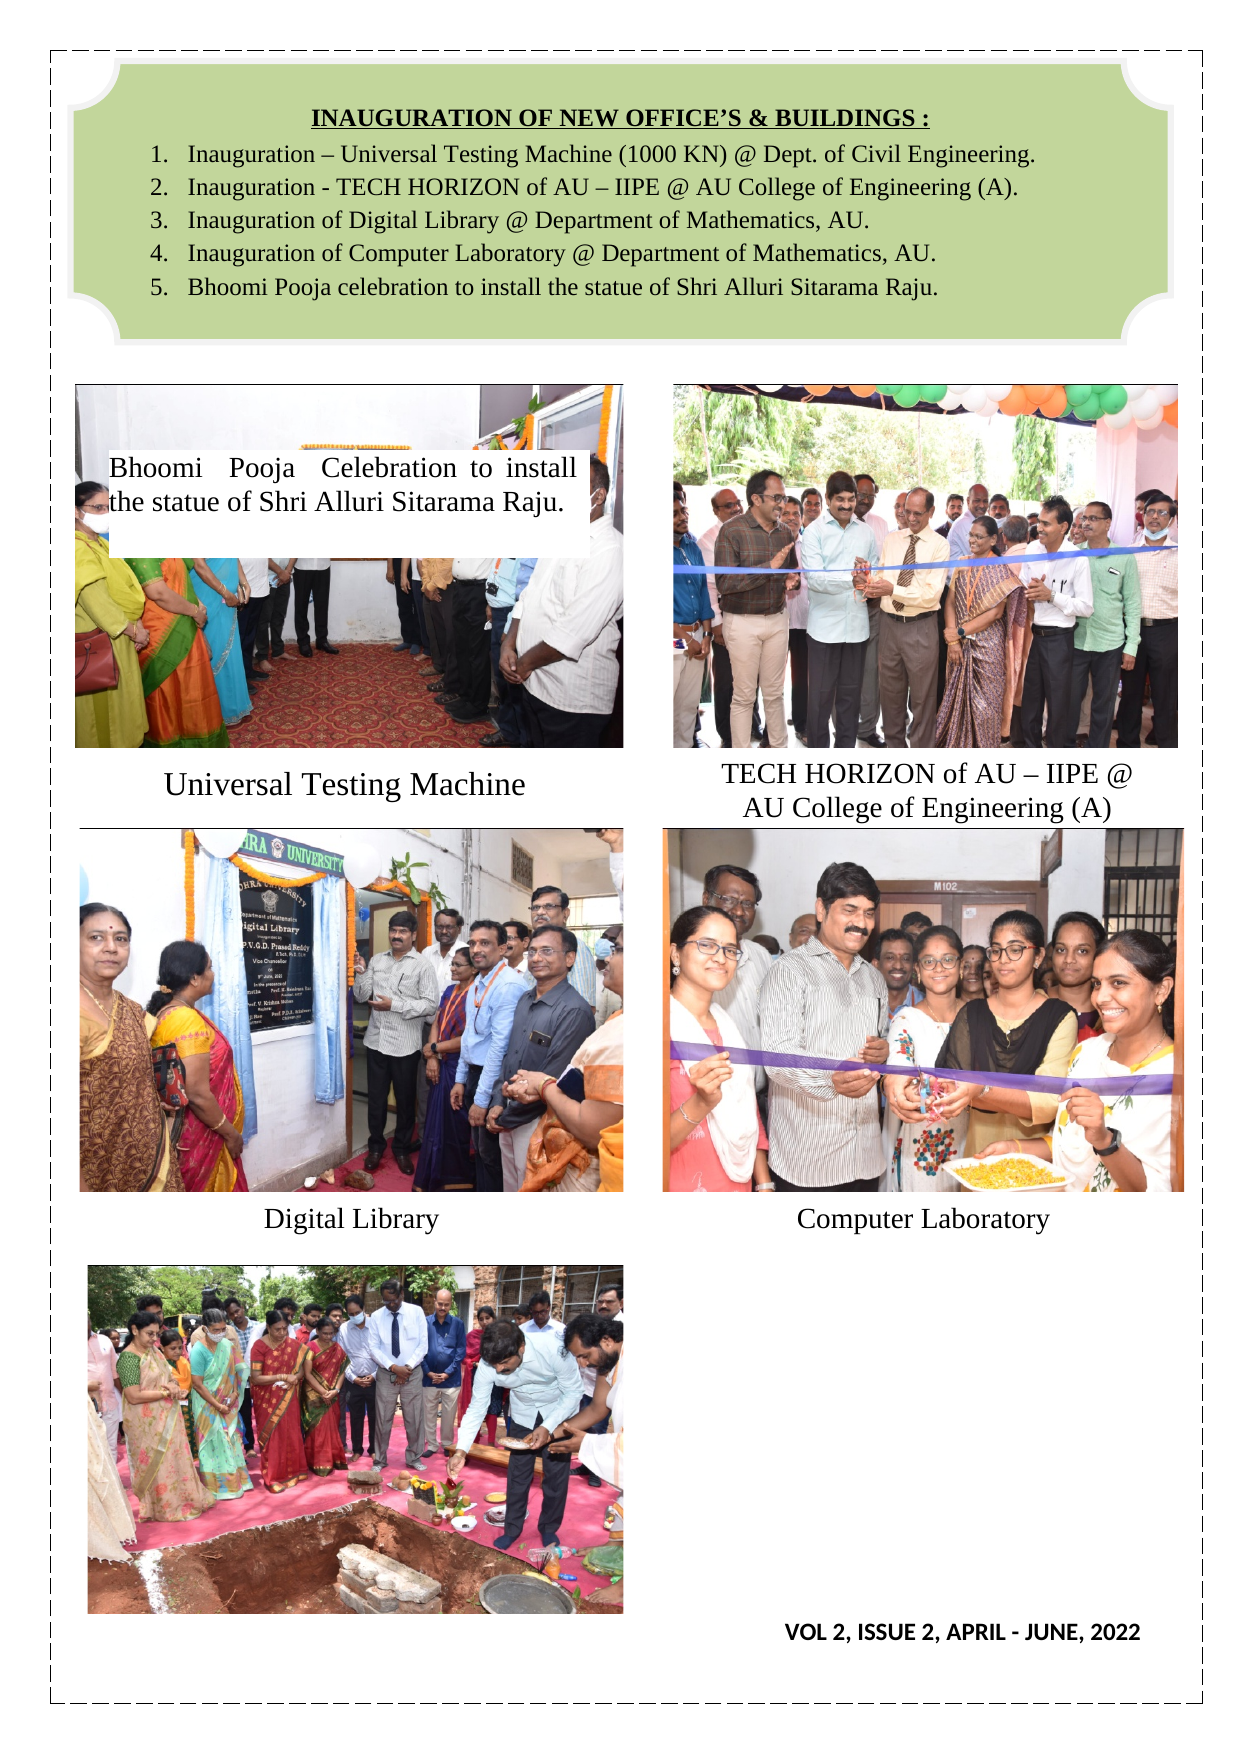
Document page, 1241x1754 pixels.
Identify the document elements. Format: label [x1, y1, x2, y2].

picture [87, 1265, 624, 1613]
picture [673, 384, 1178, 747]
picture [662, 828, 1185, 1191]
picture [79, 828, 624, 1191]
picture [75, 384, 624, 747]
